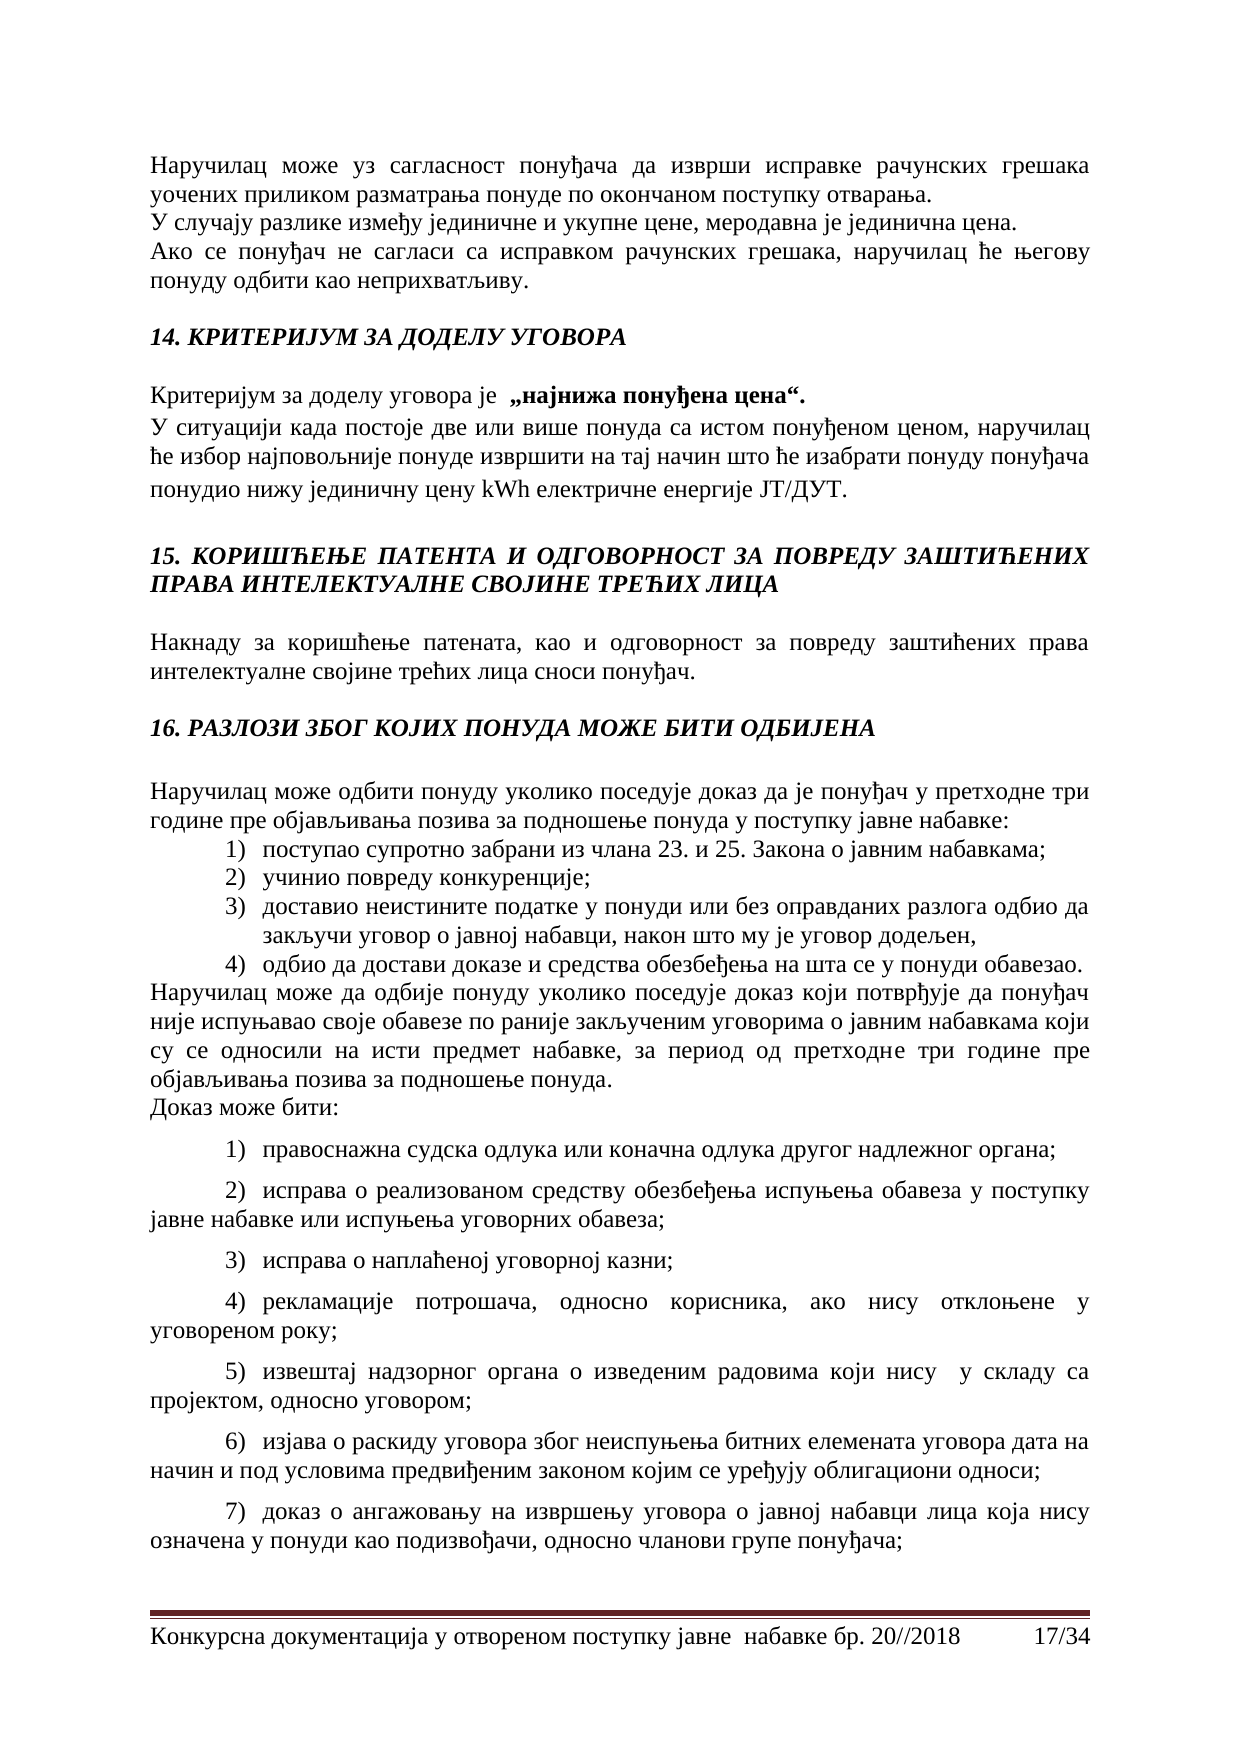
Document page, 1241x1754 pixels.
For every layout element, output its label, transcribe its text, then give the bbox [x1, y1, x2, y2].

text Накнаду за коришћење патената, као и одговорност за повреду заштићених права интелектуалне својине трећих лица сноси понуђач. [150, 627, 1090, 684]
list исправа о реализованом средству обезбеђења испуњења обавеза у поступку јавне набавке или испуњења уговорних обавеза; [150, 1175, 1090, 1232]
text Наручилац може да одбије понуду уколико поседује доказ који потврђује да понуђач није испуњавао своје обавезе по раније закљученим уговорима о јавним набавкама који су се односили на исти предмет набавке, за период од претходне три године пре објављивања позива за подношење понуда. [150, 977, 1090, 1092]
list изјава о раскиду уговора због неиспуњења битних елемената уговора дата на начин и под условима предвиђеним законом којим се уређују облигациони односи; [150, 1426, 1090, 1484]
list одбио да достави доказе и средства обезбеђења на шта се у понуди обавезао. [225, 949, 1090, 977]
text 14. КРИТЕРИЈУМ ЗА ДОДЕЛУ УГОВОРА [150, 322, 1090, 351]
text Наручилац може уз сагласност понуђача да изврши исправке рачунских грешака уочених приликом разматрања понуде по окончаном поступку отварања. [150, 150, 1090, 207]
text Критеријум за доделу уговора је „најнижа понуђена цена“. [150, 380, 1090, 409]
text Доказ може бити: [150, 1092, 1090, 1121]
text Наручилац може одбити понуду уколико поседује доказ да је понуђач у претходне три године пре објављивања позива за подношење понуда у поступку јавне набавке: [150, 776, 1090, 834]
list учинио повреду конкуренције; [225, 862, 1090, 891]
list рекламације потрошача, односно корисника, ако нису отклоњене у уговореном року; [150, 1286, 1090, 1344]
list извештај надзорног органа о изведеним радовима који нису у складу са пројектом, односно уговором; [150, 1356, 1090, 1414]
list исправа о наплаћеној уговорној казни; [150, 1245, 1090, 1274]
text 16. РАЗЛОЗИ ЗБОГ КОЈИХ ПОНУДА МОЖЕ БИТИ ОДБИЈЕНА [150, 713, 1090, 742]
list поступао супротно забрани из члана 23. и 25. Закона о јавним набавкама; [225, 834, 1090, 862]
list доставио неистините податке у понуди или без оправданих разлога одбио да закључи уговор о јавној набавци, након што му је уговор додељен, [225, 891, 1090, 949]
text У случају разлике између јединичне и укупне цене, меродавна је јединична цена. [150, 207, 1090, 236]
text Ако се понуђач не сагласи са исправком рачунских грешака, наручилац ће његову понуду одбити као неприхватљиву. [150, 236, 1090, 294]
text У ситуацији када постоје две или више понуда са истом понуђеном ценом, наручилац ће избор најповољније понуде извршити на тај начин што ће изабрати понуду понуђача понудио нижу јединичну цену kWh електричне енергије ЈТ/ДУТ. [150, 412, 1090, 503]
list доказ о ангажовању на извршењу уговора о јавној набавци лица која нису означена у понуди као подизвођачи, односно чланови групе понуђача; [150, 1496, 1090, 1554]
text 15. КОРИШЋЕЊЕ ПАТЕНТА И ОДГОВОРНОСТ ЗА ПОВРЕДУ ЗАШТИЋЕНИХ ПРАВА ИНТЕЛЕКТУАЛНЕ СВОЈИНЕ ТРЕЋИХ ЛИЦА [150, 541, 1090, 598]
list правоснажна судска одлука или коначна одлука другог надлежног органа; [150, 1134, 1090, 1162]
